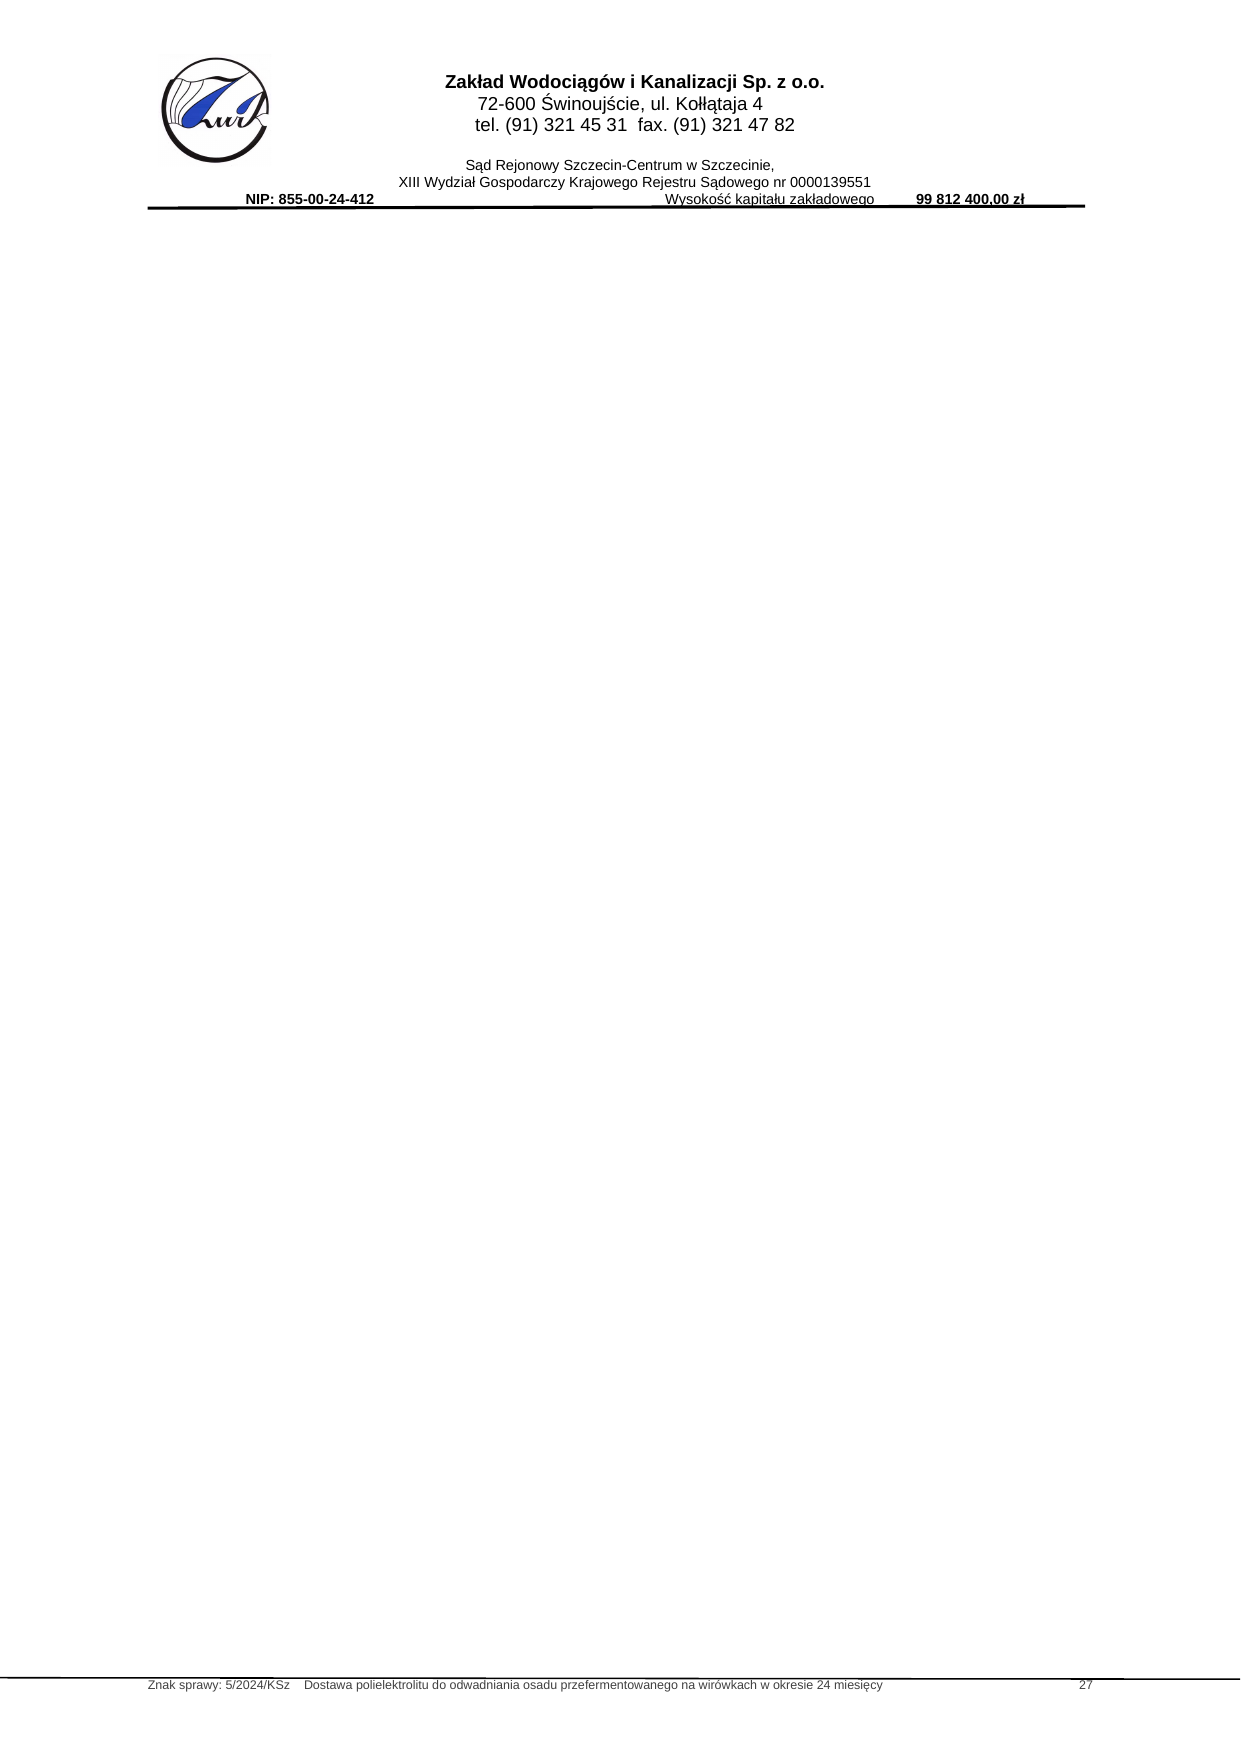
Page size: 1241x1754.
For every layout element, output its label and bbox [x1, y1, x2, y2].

picture [158, 54, 272, 167]
